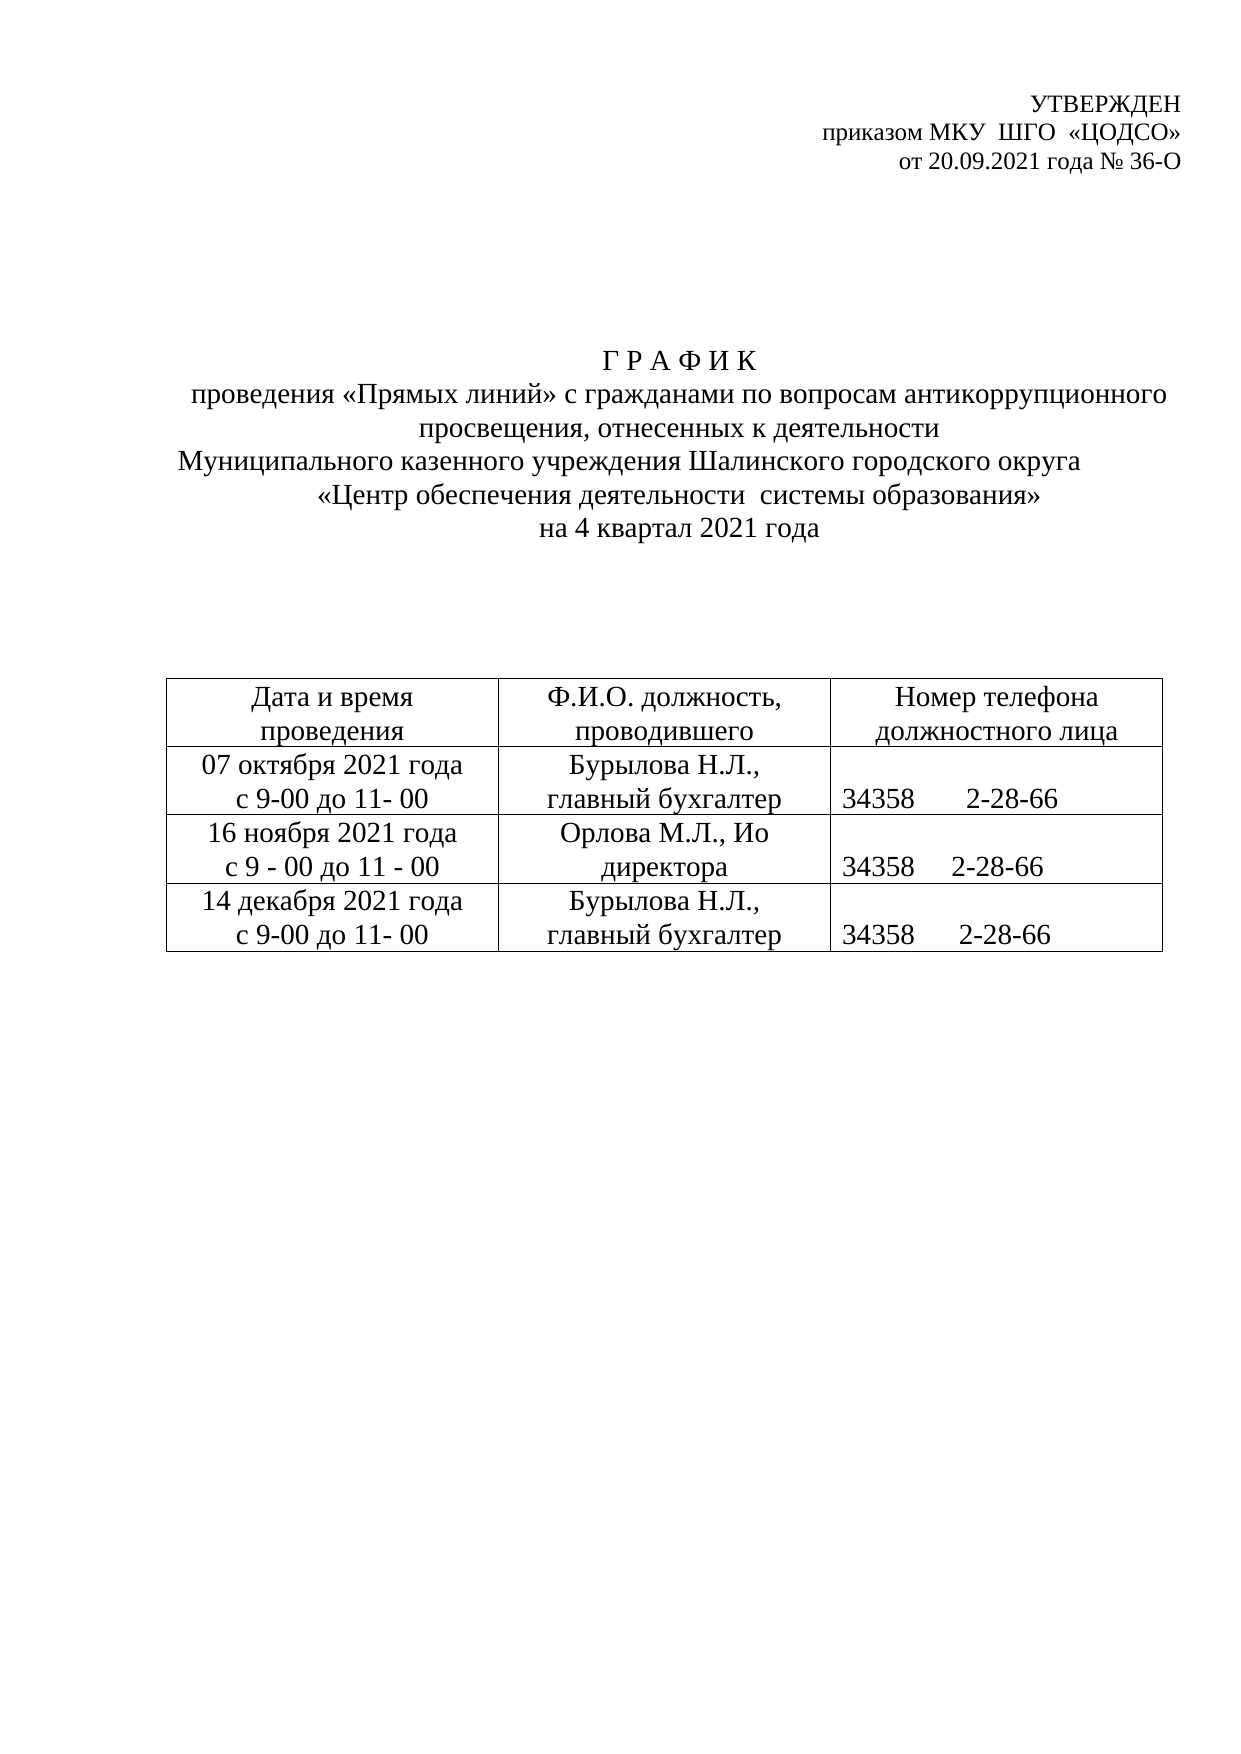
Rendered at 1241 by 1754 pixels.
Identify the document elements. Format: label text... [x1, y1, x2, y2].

table_cell Бурылова Н.Л., главный бухгалтер [499, 884, 830, 951]
text приказом МКУ ШГО «ЦОДСО» [177, 117, 1181, 146]
table_cell 34358 2-28-66 [831, 815, 1162, 882]
text на 4 квартал 2021 года [177, 510, 1181, 544]
table_header Ф.И.О. должность, проводившего [499, 679, 830, 746]
table_cell 16 ноября 2021 года с 9 - 00 до 11 - 00 [167, 815, 498, 882]
table_header Номер телефона должностного лица [831, 679, 1162, 746]
text Г Р А Ф И К [177, 343, 1181, 376]
text УТВЕРЖДЕН [177, 89, 1181, 117]
table_cell 14 декабря 2021 года с 9-00 до 11- 00 [167, 884, 498, 951]
text от 20.09.2021 года № 36-О [177, 146, 1181, 175]
text проведения «Прямых линий» с гражданами по вопросам антикоррупционного просвещения, отнесенных к деятельности [177, 376, 1181, 443]
text Муниципального казенного учреждения Шалинского городского округа [177, 443, 1181, 477]
table_cell Орлова М.Л., Ио директора [499, 815, 830, 882]
table_cell 34358 2-28-66 [831, 884, 1162, 951]
table_cell Бурылова Н.Л., главный бухгалтер [499, 747, 830, 814]
table_cell 34358 2-28-66 [831, 747, 1162, 814]
table_header Дата и время проведения [167, 679, 498, 746]
table_cell 07 октября 2021 года с 9-00 до 11- 00 [167, 747, 498, 814]
text «Центр обеспечения деятельности системы образования» [177, 477, 1181, 510]
